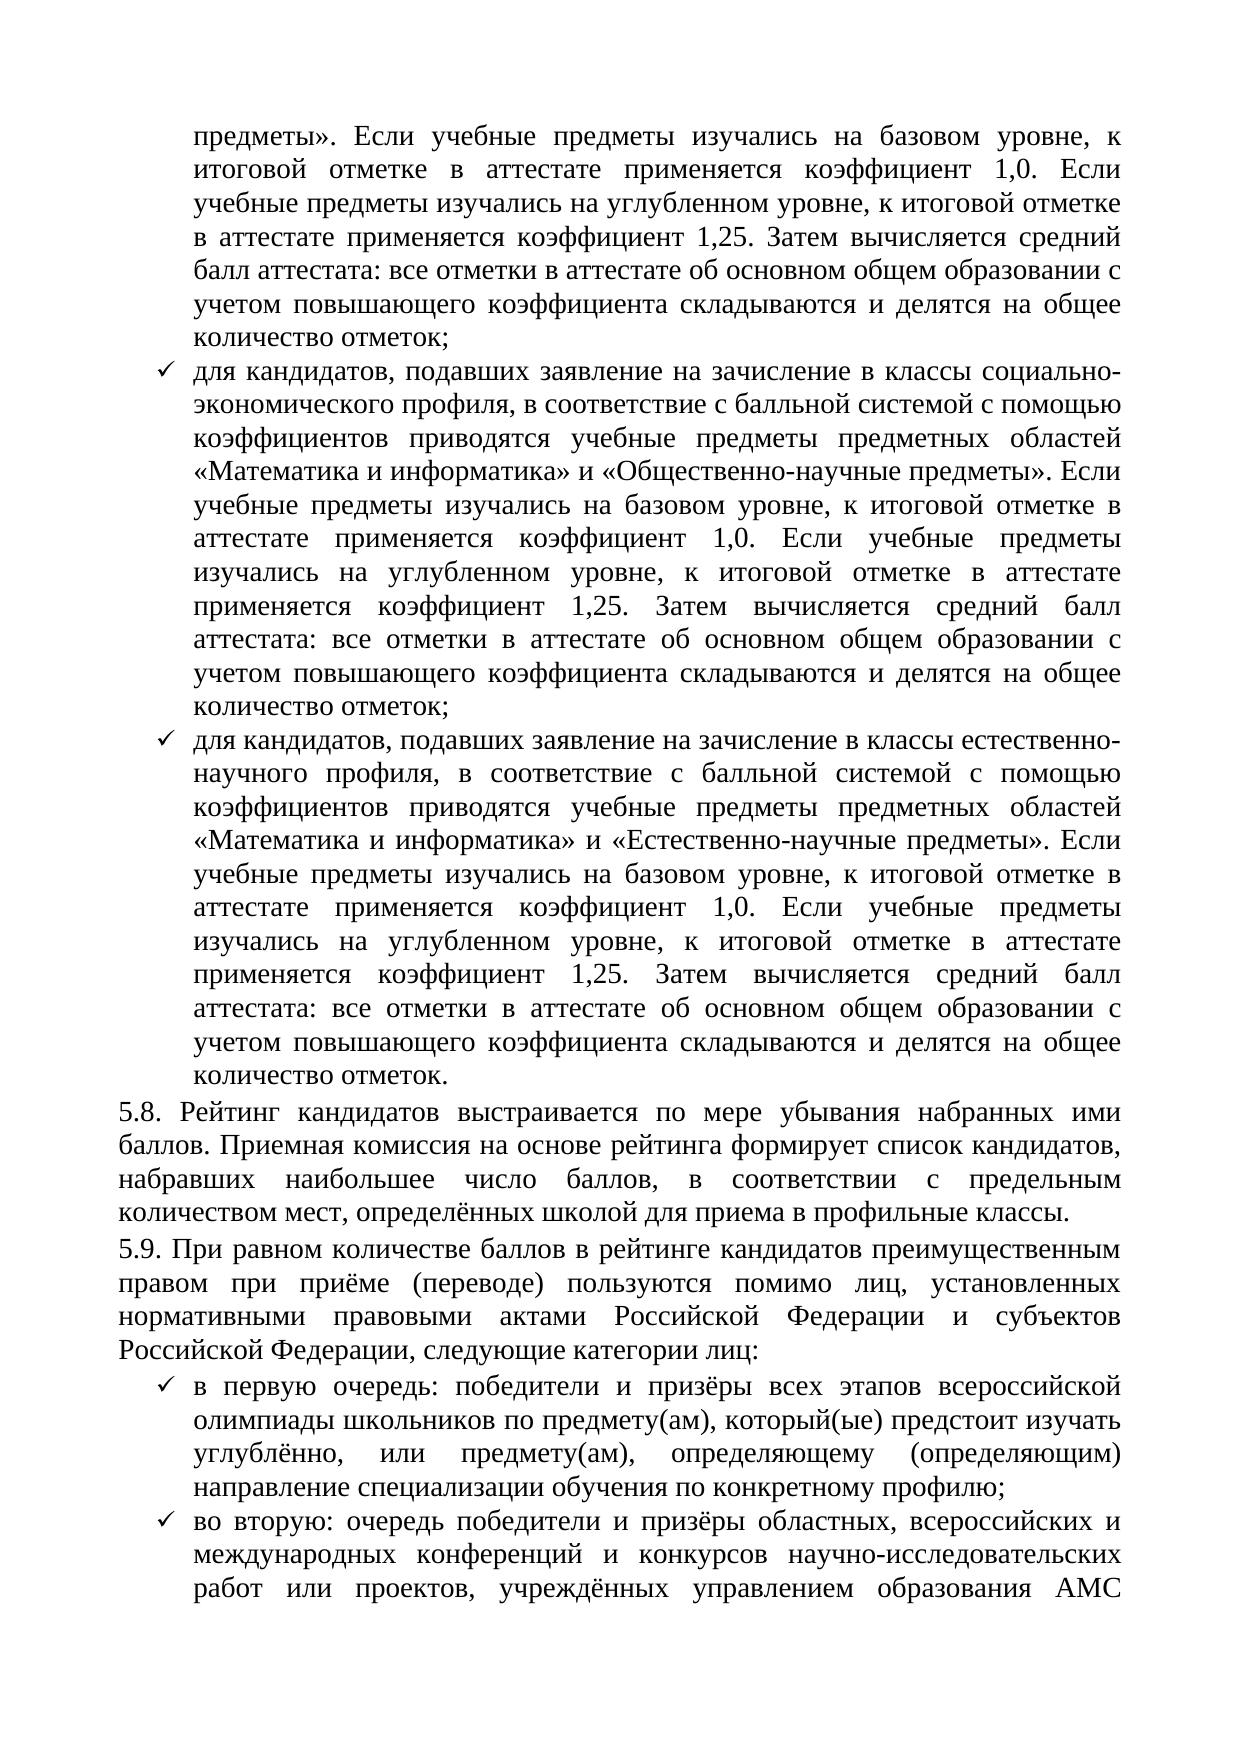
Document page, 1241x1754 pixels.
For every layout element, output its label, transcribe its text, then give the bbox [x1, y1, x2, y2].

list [156, 118, 1122, 353]
list для кандидатов, подавших заявление на зачисление в классы социально-экономического профиля, в соответствие с балльной системой с помощью коэффициентов приводятся учебные предметы предметных областей «Математика и информатика» и «Общественно-научные предметы». Если учебные предметы изучались на базовом уровне, к итоговой отметке в аттестате применяется коэффициент 1,0. Если учебные предметы изучались на углубленном уровне, к итоговой отметке в аттестате применяется коэффициент 1,25. Затем вычисляется средний балл аттестата: все отметки в аттестате об основном общем образовании с учетом повышающего коэффициента складываются и делятся на общее количество отметок; [156, 353, 1122, 722]
list в первую очередь: победители и призёры всех этапов всероссийской олимпиады школьников по предмету(ам), который(ые) предстоит изучать углублённо, или предмету(ам), определяющему (определяющим) направление специализации обучения по конкретному профилю; [156, 1368, 1122, 1503]
text 5.9. При равном количестве баллов в рейтинге кандидатов преимущественным правом при приёме (переводе) пользуются помимо лиц, установленных нормативными правовыми актами Российской Федерации и субъектов Российской Федерации, следующие категории лиц: [118, 1231, 1122, 1365]
text 5.8. Рейтинг кандидатов выстраивается по мере убывания набранных ими баллов. Приемная комиссия на основе рейтинга формирует список кандидатов, набравших наибольшее число баллов, в соответствии с предельным количеством мест, определённых школой для приема в профильные классы. [118, 1094, 1122, 1228]
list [156, 1503, 1122, 1603]
list для кандидатов, подавших заявление на зачисление в классы естественно-научного профиля, в соответствие с балльной системой с помощью коэффициентов приводятся учебные предметы предметных областей «Математика и информатика» и «Естественно-научные предметы». Если учебные предметы изучались на базовом уровне, к итоговой отметке в аттестате применяется коэффициент 1,0. Если учебные предметы изучались на углубленном уровне, к итоговой отметке в аттестате применяется коэффициент 1,25. Затем вычисляется средний балл аттестата: все отметки в аттестате об основном общем образовании с учетом повышающего коэффициента складываются и делятся на общее количество отметок. [156, 722, 1122, 1091]
